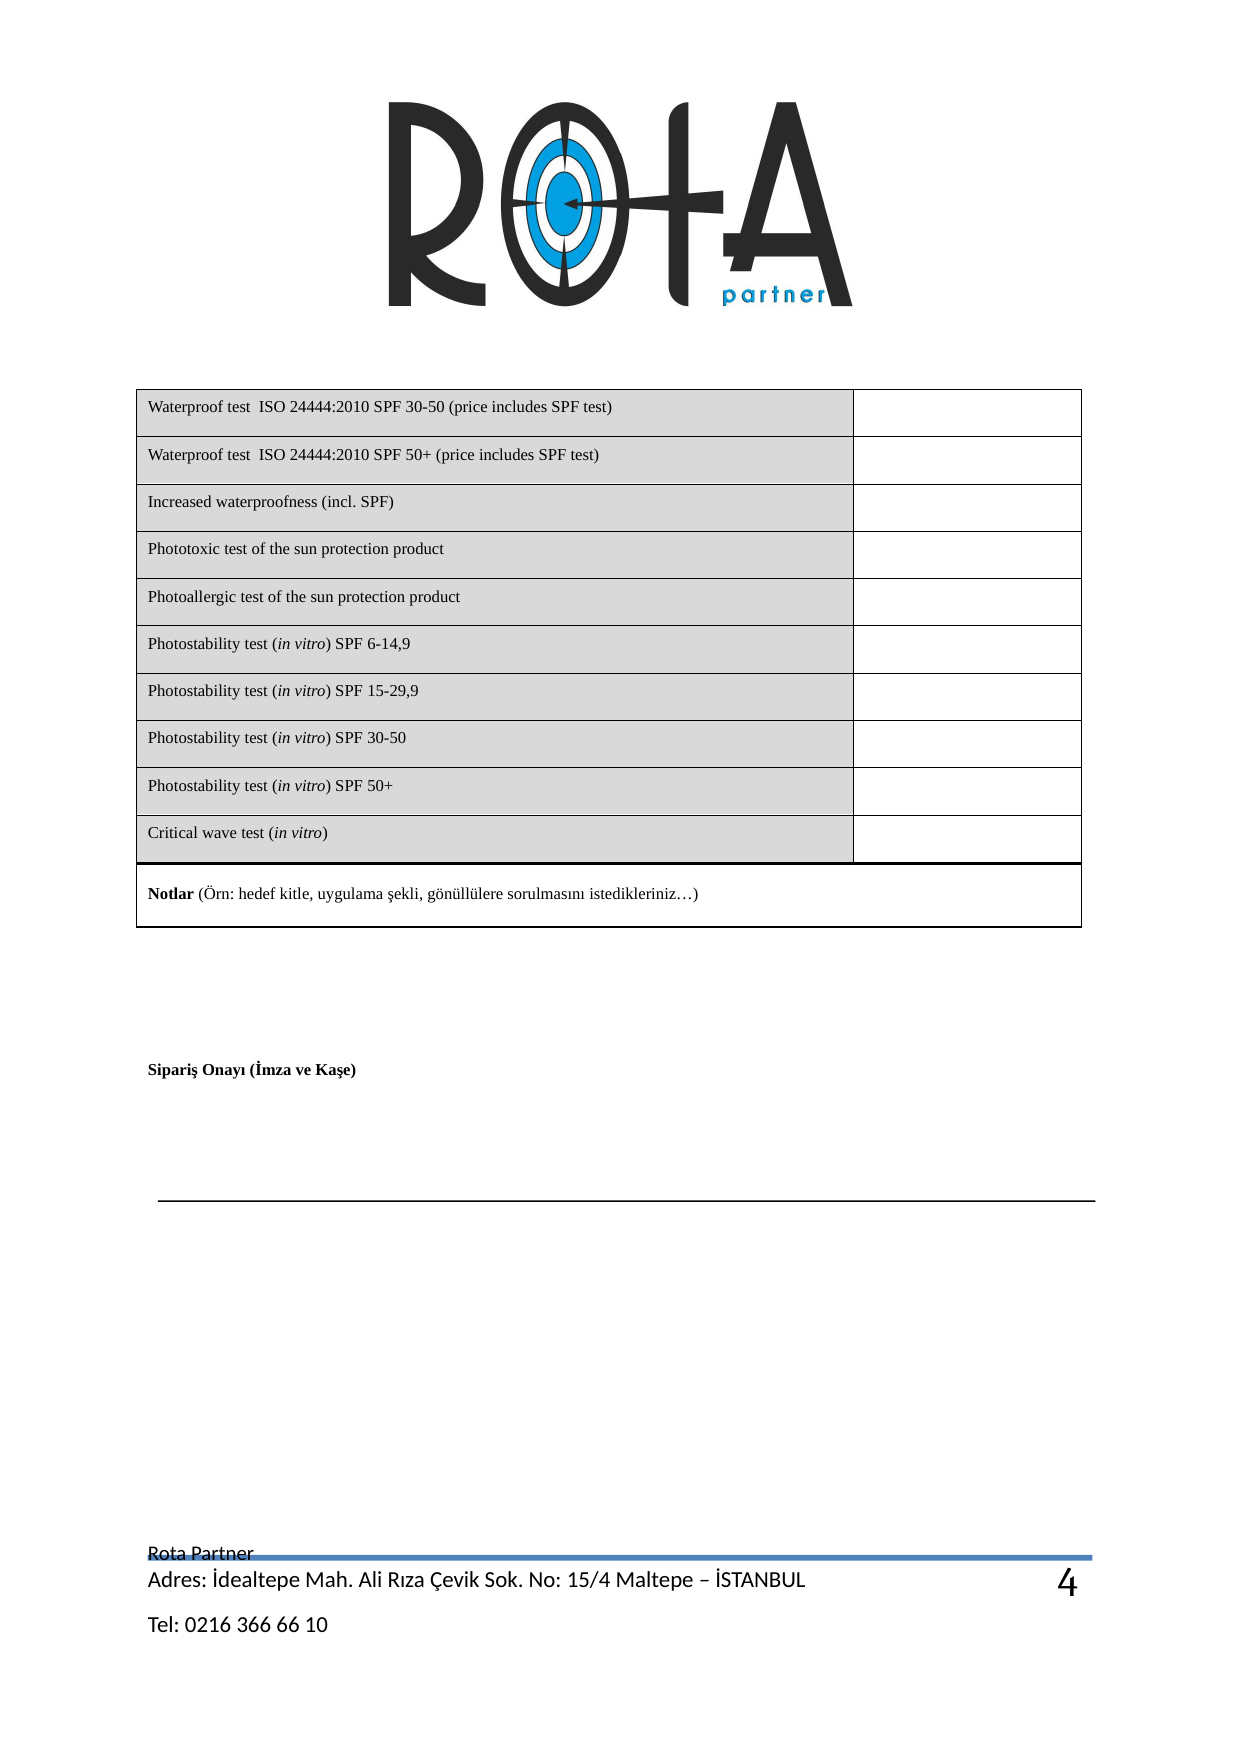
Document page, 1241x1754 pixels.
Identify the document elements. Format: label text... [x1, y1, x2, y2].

table_cell [854, 674, 1081, 720]
table_cell [854, 437, 1081, 483]
table_cell [854, 485, 1081, 531]
table_cell Critical wave test (in vitro) [137, 816, 853, 862]
table_cell Notlar (Örn: hedef kitle, uygulama şekli, gönüllülere sorulmasını istedikleriniz…) [137, 865, 1081, 926]
table_cell [854, 626, 1081, 673]
table_cell Photoallergic test of the sun protection product [137, 579, 853, 625]
table_cell [854, 579, 1081, 625]
table_cell Photostability test (in vitro) SPF 30-50 [137, 721, 853, 767]
table_cell [854, 816, 1081, 862]
table_cell Photostability test (in vitro) SPF 15-29,9 [137, 674, 853, 720]
table_cell [854, 532, 1081, 578]
table_cell Waterproof test ISO 24444:2010 SPF 30-50 (price includes SPF test) [137, 390, 853, 436]
table_cell [854, 768, 1081, 814]
table_cell Phototoxic test of the sun protection product [137, 532, 853, 578]
table_cell [854, 390, 1081, 436]
picture [369, 44, 872, 364]
table_cell Photostability test (in vitro) SPF 6-14,9 [137, 626, 853, 673]
text Sipariş Onayı (İmza ve Kaşe) [148, 1059, 1093, 1078]
table_cell [854, 721, 1081, 767]
table_cell Increased waterproofness (incl. SPF) [137, 485, 853, 531]
table_cell Waterproof test ISO 24444:2010 SPF 50+ (price includes SPF test) [137, 437, 853, 483]
table_cell Photostability test (in vitro) SPF 50+ [137, 768, 853, 814]
